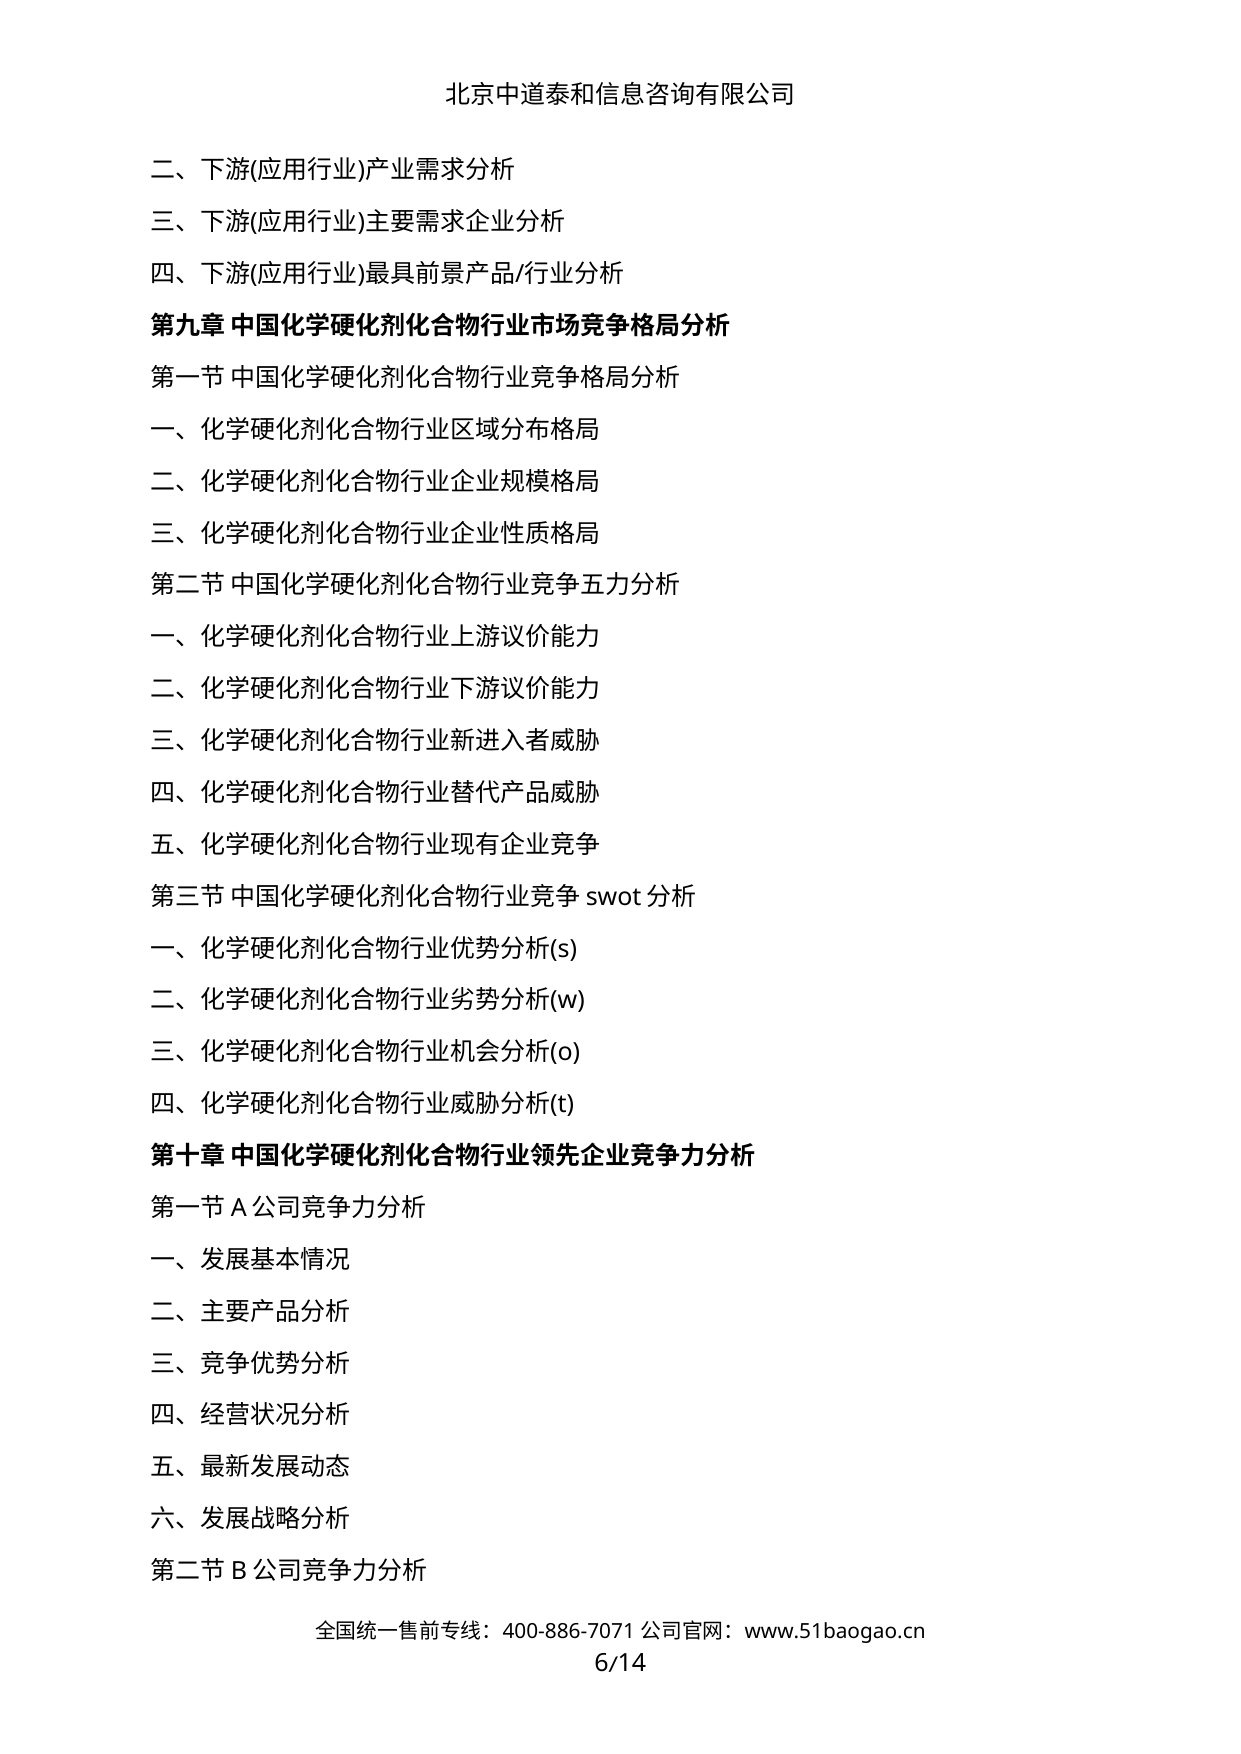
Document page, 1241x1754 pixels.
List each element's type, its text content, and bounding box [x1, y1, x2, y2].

text 四、化学硬化剂化合物行业威胁分析(t) [150, 1084, 1090, 1120]
text 四、下游(应用行业)最具前景产品/行业分析 [150, 254, 1090, 290]
text 第十章 中国化学硬化剂化合物行业领先企业竞争力分析 [150, 1136, 1090, 1172]
text 二、化学硬化剂化合物行业下游议价能力 [150, 669, 1090, 705]
text 四、化学硬化剂化合物行业替代产品威胁 [150, 772, 1090, 809]
text 二、下游(应用行业)产业需求分析 [150, 150, 1090, 186]
text 第二节 B公司竞争力分析 [150, 1551, 1090, 1587]
text 二、主要产品分析 [150, 1291, 1090, 1327]
text 三、化学硬化剂化合物行业新进入者威胁 [150, 721, 1090, 757]
text 五、化学硬化剂化合物行业现有企业竞争 [150, 824, 1090, 861]
text 四、经营状况分析 [150, 1395, 1090, 1431]
text 六、发展战略分析 [150, 1499, 1090, 1535]
text 第一节 A公司竞争力分析 [150, 1187, 1090, 1224]
text 五、最新发展动态 [150, 1447, 1090, 1483]
text 第九章 中国化学硬化剂化合物行业市场竞争格局分析 [150, 306, 1090, 342]
text 一、化学硬化剂化合物行业区域分布格局 [150, 409, 1090, 446]
text 二、化学硬化剂化合物行业劣势分析(w) [150, 980, 1090, 1016]
text 三、竞争优势分析 [150, 1343, 1090, 1379]
text 三、化学硬化剂化合物行业机会分析(o) [150, 1032, 1090, 1068]
text 一、发展基本情况 [150, 1239, 1090, 1276]
text 二、化学硬化剂化合物行业企业规模格局 [150, 461, 1090, 497]
text 第一节 中国化学硬化剂化合物行业竞争格局分析 [150, 357, 1090, 394]
text 第三节 中国化学硬化剂化合物行业竞争swot分析 [150, 876, 1090, 912]
text 第二节 中国化学硬化剂化合物行业竞争五力分析 [150, 565, 1090, 601]
text 三、下游(应用行业)主要需求企业分析 [150, 202, 1090, 238]
text 一、化学硬化剂化合物行业上游议价能力 [150, 617, 1090, 653]
text 三、化学硬化剂化合物行业企业性质格局 [150, 513, 1090, 549]
text 一、化学硬化剂化合物行业优势分析(s) [150, 928, 1090, 964]
